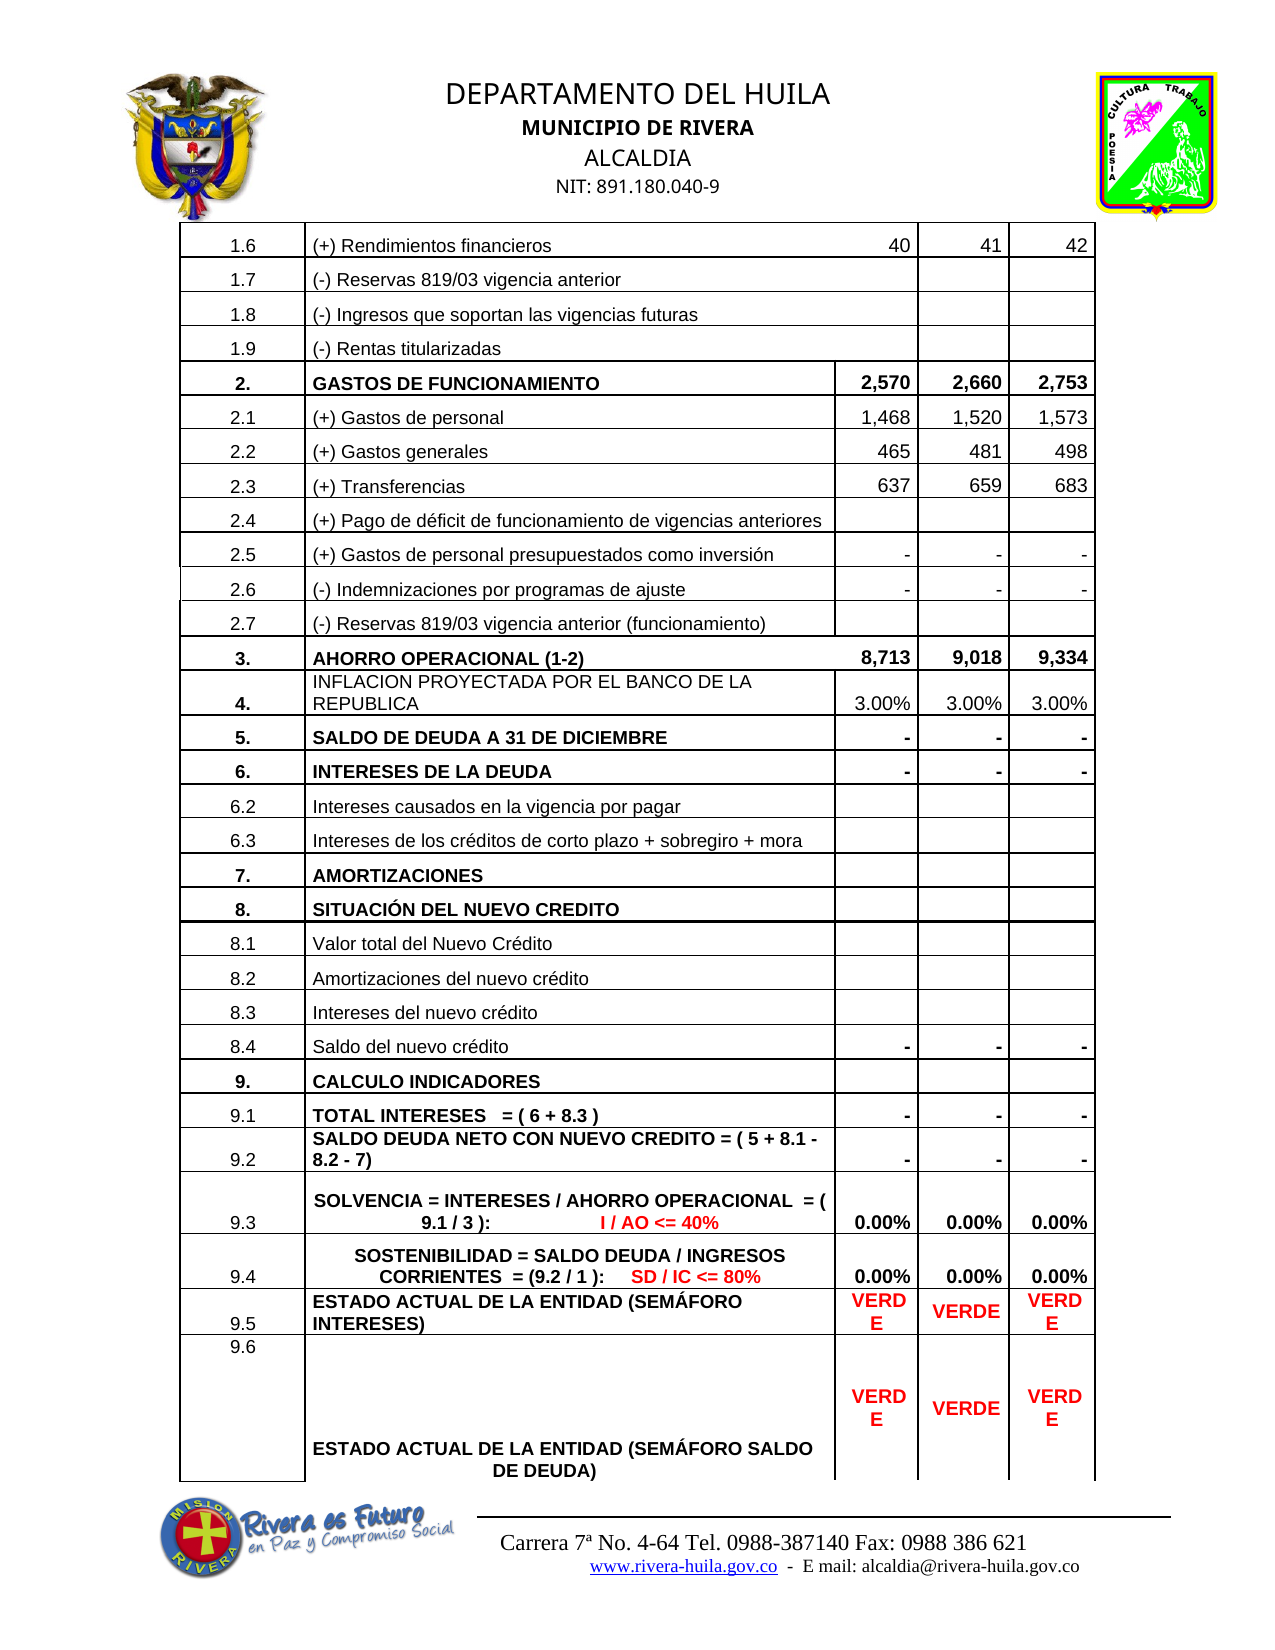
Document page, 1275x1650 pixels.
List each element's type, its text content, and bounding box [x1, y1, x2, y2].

table_cell [835, 326, 917, 359]
table_cell [919, 1060, 1008, 1092]
table_cell 8,713 [835, 637, 917, 669]
table_cell [1010, 990, 1094, 1023]
table_cell [919, 990, 1008, 1023]
table_cell (+) Transferencias [306, 464, 834, 497]
table_cell 637 [836, 464, 917, 497]
table_cell 0.00% [836, 1234, 917, 1288]
table_cell [1010, 326, 1094, 359]
table_cell [919, 258, 1008, 291]
table_cell - [836, 1094, 917, 1127]
table_cell [836, 854, 917, 886]
table_cell SALDO DE DEUDA A 31 DE DICIEMBRE [306, 716, 834, 748]
table_cell - [1010, 1094, 1094, 1127]
table_cell 0.00% [919, 1172, 1008, 1233]
table_cell [919, 854, 1008, 886]
table_cell 2. [181, 362, 304, 394]
table_cell 8.4 [181, 1025, 304, 1058]
table_cell - [919, 533, 1008, 566]
table_cell 2.5 [181, 533, 304, 566]
table_cell [835, 258, 917, 291]
table_cell [1010, 888, 1094, 920]
table_cell (-) Reservas 819/03 vigencia anterior (funcionamiento) [306, 601, 834, 634]
table_cell ESTADO ACTUAL DE LA ENTIDAD (SEMÁFORO INTERESES) [306, 1289, 834, 1334]
table_cell AHORRO OPERACIONAL (1-2) [306, 637, 835, 669]
table_cell [1010, 854, 1094, 886]
table_cell - [919, 751, 1008, 783]
table_cell - [1010, 567, 1094, 600]
table_cell VERDE [836, 1289, 917, 1334]
table_cell - [919, 716, 1008, 748]
table_cell INTERESES DE LA DEUDA [306, 751, 834, 783]
table_cell CALCULO INDICADORES [306, 1060, 834, 1092]
table_cell - [919, 567, 1008, 600]
table_cell 1.9 [181, 326, 304, 359]
table_cell 2,753 [1010, 362, 1094, 394]
table_cell - [836, 533, 917, 566]
table_cell 6. [181, 751, 304, 783]
table_cell TOTAL INTERESES = ( 6 + 8.3 ) [306, 1094, 834, 1127]
table_cell 6.3 [181, 818, 304, 852]
table_cell Amortizaciones del nuevo crédito [306, 956, 834, 989]
table_cell [1010, 258, 1094, 291]
table_cell [919, 326, 1008, 359]
table_cell Saldo del nuevo crédito [306, 1025, 834, 1058]
table_cell AMORTIZACIONES [306, 854, 834, 886]
table_cell VERDE [835, 1335, 918, 1481]
table_cell [836, 956, 917, 989]
table_cell [1010, 292, 1094, 325]
table_cell (+) Rendimientos financieros [306, 223, 835, 256]
table_cell (-) Reservas 819/03 vigencia anterior [306, 258, 835, 291]
table_cell 9,334 [1010, 637, 1094, 669]
table_cell [836, 923, 917, 955]
table_cell Intereses del nuevo crédito [306, 990, 834, 1023]
table_cell 1,468 [836, 396, 917, 428]
table_cell [919, 498, 1008, 531]
table_cell [1010, 1060, 1094, 1092]
table_cell [919, 888, 1008, 920]
table_cell 1.8 [181, 292, 304, 325]
table_cell [919, 785, 1008, 817]
table_cell - [919, 1025, 1008, 1058]
table_cell 40 [835, 223, 917, 256]
table_cell SOLVENCIA = INTERESES / AHORRO OPERACIONAL = ( 9.1 / 3 ): I / AO <= 40% [306, 1172, 834, 1233]
table_cell [1010, 818, 1094, 852]
table_cell [1010, 498, 1094, 531]
table_cell 9.6 [181, 1335, 304, 1481]
table_cell [919, 818, 1008, 852]
table_cell [835, 292, 917, 325]
table_cell INFLACION PROYECTADA POR EL BANCO DE LA REPUBLICA [306, 671, 834, 714]
table_cell 3.00% [1010, 671, 1094, 714]
table_cell 9.1 [181, 1094, 304, 1127]
picture [120, 72, 271, 222]
table_cell 481 [919, 429, 1008, 463]
table_cell 9.5 [181, 1289, 304, 1334]
table_cell GASTOS DE FUNCIONAMIENTO [306, 362, 834, 394]
table_cell (-) Rentas titularizadas [306, 326, 835, 359]
table_cell 2.2 [181, 429, 304, 463]
table_cell [919, 601, 1008, 634]
table_cell 2.3 [181, 464, 304, 497]
table_cell VERDE [1010, 1289, 1094, 1334]
picture [1095, 72, 1218, 222]
table_cell 465 [836, 429, 917, 463]
table_cell 41 [919, 223, 1008, 256]
table_cell - [836, 1128, 917, 1171]
table_cell VERDE [919, 1289, 1008, 1334]
table_cell - [1010, 751, 1094, 783]
table_cell [1010, 601, 1094, 634]
table_cell 1,520 [919, 396, 1008, 428]
table_cell 2,570 [836, 362, 917, 394]
picture [139, 1479, 474, 1593]
table_cell VERDE [918, 1335, 1009, 1481]
table_cell 1.6 [181, 223, 304, 256]
table_cell [836, 818, 917, 852]
table_cell 3.00% [919, 671, 1008, 714]
table_cell VERDE [1009, 1335, 1094, 1481]
table_cell 4. [181, 671, 304, 714]
table_cell 8.2 [181, 956, 304, 989]
table_cell [919, 923, 1008, 955]
table_cell 8.1 [181, 923, 304, 955]
table_cell SITUACIÓN DEL NUEVO CREDITO [306, 888, 834, 920]
table_cell 9,018 [919, 637, 1008, 669]
table_cell 5. [181, 716, 304, 748]
table_cell 3. [181, 637, 304, 669]
table_cell [836, 498, 917, 531]
table_cell 659 [919, 464, 1008, 497]
table_cell (-) Indemnizaciones por programas de ajuste [306, 567, 834, 600]
table_cell Valor total del Nuevo Crédito [306, 923, 834, 955]
table_cell 0.00% [919, 1234, 1008, 1288]
table_cell - [836, 716, 917, 748]
table_cell [836, 888, 917, 920]
table_cell 2.4 [181, 498, 304, 531]
table_cell SOSTENIBILIDAD = SALDO DEUDA / INGRESOS CORRIENTES = (9.2 / 1 ): SD / IC <= 80% [306, 1234, 834, 1288]
table_cell - [836, 1025, 917, 1058]
table_cell 498 [1010, 429, 1094, 463]
table_cell [1010, 785, 1094, 817]
table_cell [919, 292, 1008, 325]
table_cell - [1010, 716, 1094, 748]
table_cell 1.7 [181, 258, 304, 291]
table_cell 0.00% [1010, 1172, 1094, 1233]
table_cell 683 [1010, 464, 1094, 497]
table_cell [1010, 923, 1094, 955]
table_cell - [1010, 1128, 1094, 1171]
table_cell Intereses causados en la vigencia por pagar [306, 785, 834, 817]
table_cell 8. [181, 888, 304, 920]
table_cell [919, 956, 1008, 989]
table_cell 2,660 [919, 362, 1008, 394]
table_cell 9.3 [181, 1172, 304, 1233]
table_cell 2.1 [181, 396, 304, 428]
table_cell [1010, 956, 1094, 989]
table_cell 1,573 [1010, 396, 1094, 428]
table_cell [836, 1060, 917, 1092]
table_cell - [1010, 1025, 1094, 1058]
table_cell 8.3 [181, 990, 304, 1023]
table_cell - [919, 1128, 1008, 1171]
table_cell (+) Gastos de personal [306, 396, 834, 428]
table_cell - [1010, 533, 1094, 566]
table_cell 0.00% [1010, 1234, 1094, 1288]
table_cell (+) Pago de déficit de funcionamiento de vigencias anteriores [306, 498, 834, 531]
table_cell (+) Gastos de personal presupuestados como inversión [306, 533, 834, 566]
table_cell 3.00% [836, 671, 917, 714]
table_cell SALDO DEUDA NETO CON NUEVO CREDITO = ( 5 + 8.1 - 8.2 - 7) [306, 1128, 834, 1171]
table_cell 2.6 [181, 567, 304, 600]
table_cell [836, 785, 917, 817]
table_cell 42 [1010, 223, 1094, 256]
table_cell - [836, 751, 917, 783]
table_cell (-) Ingresos que soportan las vigencias futuras [306, 292, 835, 325]
table_cell [836, 601, 917, 634]
table_cell 7. [181, 854, 304, 886]
table_cell (+) Gastos generales [306, 429, 834, 463]
table_cell Intereses de los créditos de corto plazo + sobregiro + mora [306, 818, 834, 852]
table_cell [836, 990, 917, 1023]
table_cell 9.4 [181, 1234, 304, 1288]
table_cell 9. [181, 1060, 304, 1092]
table_cell 2.7 [181, 601, 304, 634]
table_cell 0.00% [836, 1172, 917, 1233]
table_cell 9.2 [181, 1128, 304, 1171]
table_cell 6.2 [181, 785, 304, 817]
table_cell ESTADO ACTUAL DE LA ENTIDAD (SEMÁFORO SALDO DE DEUDA) [306, 1335, 835, 1481]
table_cell - [836, 567, 917, 600]
table_cell - [919, 1094, 1008, 1127]
